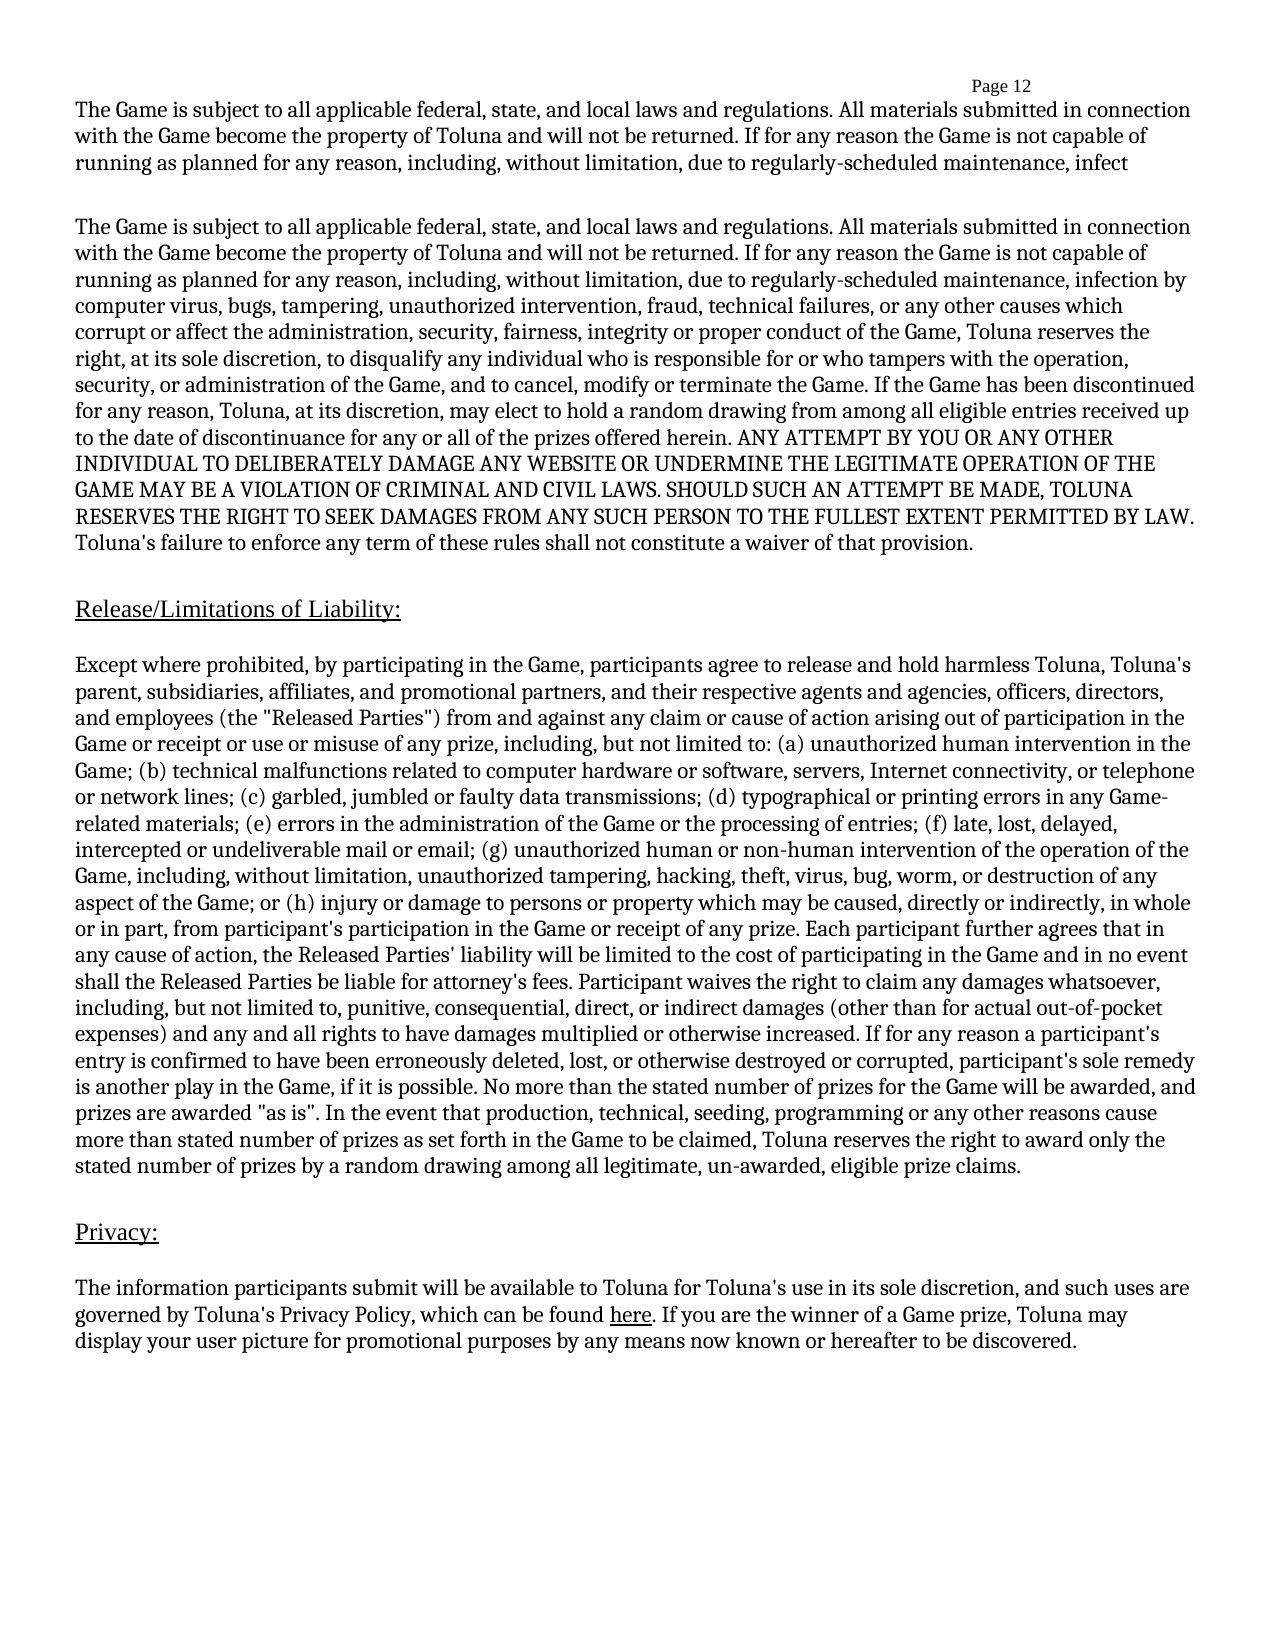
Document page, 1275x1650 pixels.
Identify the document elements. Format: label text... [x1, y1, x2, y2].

text The information participants submit will be available to Toluna for Toluna's use in its sole discretion, and such uses are governed by Toluna's Privacy Policy, which can be found here. If you are the winner of a Game prize, Toluna may display your user picture for promotional purposes by any means now known or hereafter to be discovered. [75, 1275, 1200, 1354]
text Privacy: [75, 1217, 1200, 1246]
text The Game is subject to all applicable federal, state, and local laws and regulations. All materials submitted in connection with the Game become the property of Toluna and will not be returned. If for any reason the Game is not capable of running as planned for any reason, including, without limitation, due to regularly-scheduled maintenance, infect [75, 97, 1200, 176]
text Release/Limitations of Liability: [75, 594, 1200, 623]
text The Game is subject to all applicable federal, state, and local laws and regulations. All materials submitted in connection with the Game become the property of Toluna and will not be returned. If for any reason the Game is not capable of running as planned for any reason, including, without limitation, due to regularly-scheduled maintenance, infection by computer virus, bugs, tampering, unauthorized intervention, fraud, technical failures, or any other causes which corrupt or affect the administration, security, fairness, integrity or proper conduct of the Game, Toluna reserves the right, at its sole discretion, to disqualify any individual who is responsible for or who tampers with the operation, security, or administration of the Game, and to cancel, modify or terminate the Game. If the Game has been discontinued for any reason, Toluna, at its discretion, may elect to hold a random drawing from among all eligible entries received up to the date of discontinuance for any or all of the prizes offered herein. ANY ATTEMPT BY YOU OR ANY OTHER INDIVIDUAL TO DELIBERATELY DAMAGE ANY WEBSITE OR UNDERMINE THE LEGITIMATE OPERATION OF THE GAME MAY BE A VIOLATION OF CRIMINAL AND CIVIL LAWS. SHOULD SUCH AN ATTEMPT BE MADE, TOLUNA RESERVES THE RIGHT TO SEEK DAMAGES FROM ANY SUCH PERSON TO THE FULLEST EXTENT PERMITTED BY LAW. Toluna's failure to enforce any term of these rules shall not constitute a waiver of that provision. [75, 214, 1200, 556]
text Except where prohibited, by participating in the Game, participants agree to release and hold harmless Toluna, Toluna's parent, subsidiaries, affiliates, and promotional partners, and their respective agents and agencies, officers, directors, and employees (the "Released Parties") from and against any claim or cause of action arising out of participation in the Game or receipt or use or misuse of any prize, including, but not limited to: (a) unauthorized human intervention in the Game; (b) technical malfunctions related to computer hardware or software, servers, Internet connectivity, or telephone or network lines; (c) garbled, jumbled or faulty data transmissions; (d) typographical or printing errors in any Game-related materials; (e) errors in the administration of the Game or the processing of entries; (f) late, lost, delayed, intercepted or undeliverable mail or email; (g) unauthorized human or non-human intervention of the operation of the Game, including, without limitation, unauthorized tampering, hacking, theft, virus, bug, worm, or destruction of any aspect of the Game; or (h) injury or damage to persons or property which may be caused, directly or indirectly, in whole or in part, from participant's participation in the Game or receipt of any prize. Each participant further agrees that in any cause of action, the Released Parties' liability will be limited to the cost of participating in the Game and in no event shall the Released Parties be liable for attorney's fees. Participant waives the right to claim any damages whatsoever, including, but not limited to, punitive, consequential, direct, or indirect damages (other than for actual out-of-pocket expenses) and any and all rights to have damages multiplied or otherwise increased. If for any reason a participant's entry is confirmed to have been erroneously deleted, lost, or otherwise destroyed or corrupted, participant's sole remedy is another play in the Game, if it is possible. No more than the stated number of prizes for the Game will be awarded, and prizes are awarded "as is". In the event that production, technical, seeding, programming or any other reasons cause more than stated number of prizes as set forth in the Game to be claimed, Toluna reserves the right to award only the stated number of prizes by a random drawing among all legitimate, un-awarded, eligible prize claims. [75, 652, 1200, 1179]
